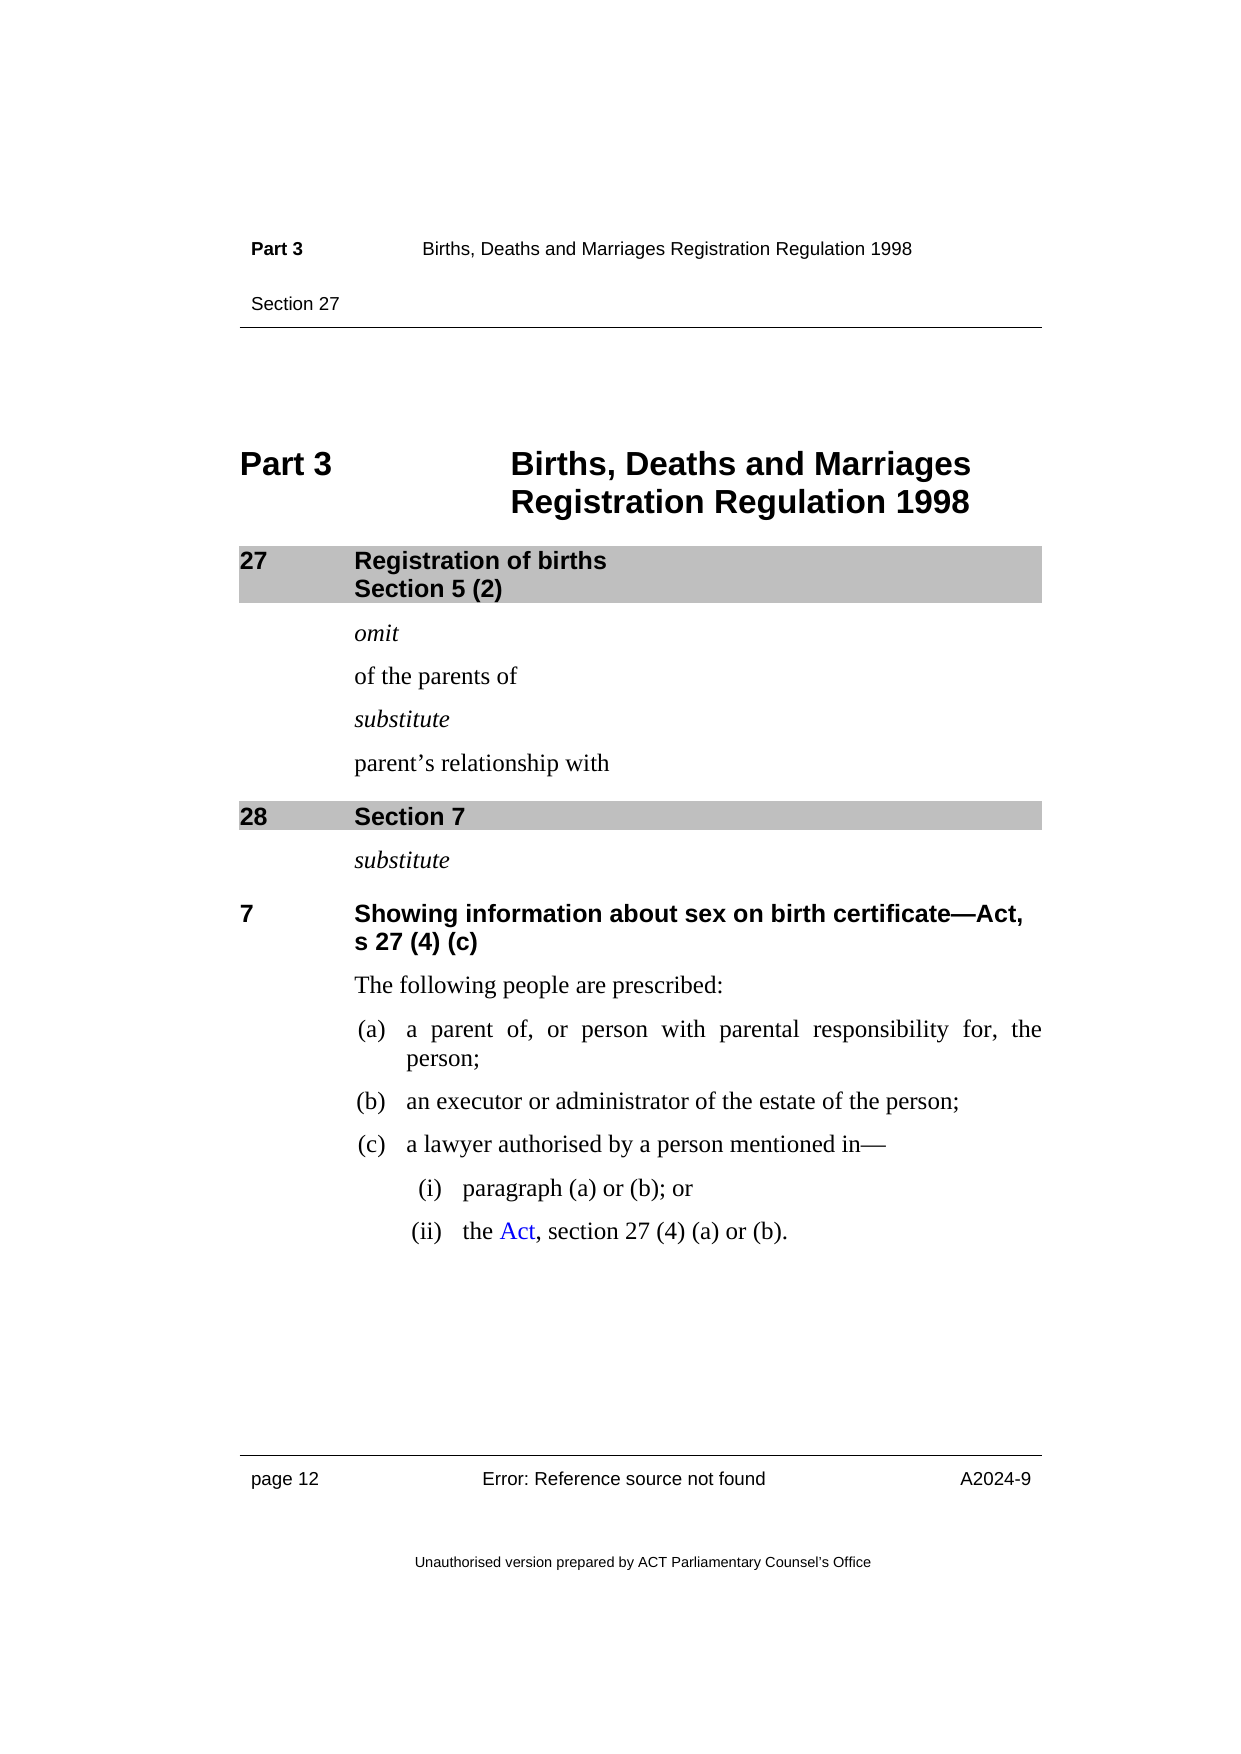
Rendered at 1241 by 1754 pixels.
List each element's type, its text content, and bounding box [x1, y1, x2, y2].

text Part 3 Births, Deaths and Marriages Registration Regulation 1998 [239, 444, 1042, 521]
text 7 Showing information about sex on birth certificate—Act, s 27 (4) (c) [239, 898, 1042, 956]
text omit [354, 618, 1042, 646]
text (i) paragraph (a) or (b); or [239, 1173, 1042, 1201]
text (c) a lawyer authorised by a person mentioned in— [239, 1129, 1042, 1158]
text (ii) the Act, section 27 (4) (a) or (b). [239, 1216, 1042, 1245]
text 28 Section 7 [239, 801, 1042, 830]
text The following people are prescribed: [354, 971, 1042, 999]
text (a) a parent of, or person with parental responsibility for, the person; [239, 1014, 1042, 1071]
text parent’s relationship with [354, 748, 1042, 776]
text (b) an executor or administrator of the estate of the person; [239, 1086, 1042, 1115]
text 27 Registration of births Section 5 (2) [239, 546, 1042, 603]
text substitute [354, 845, 1042, 873]
text of the parents of [354, 661, 1042, 690]
text substitute [354, 704, 1042, 733]
